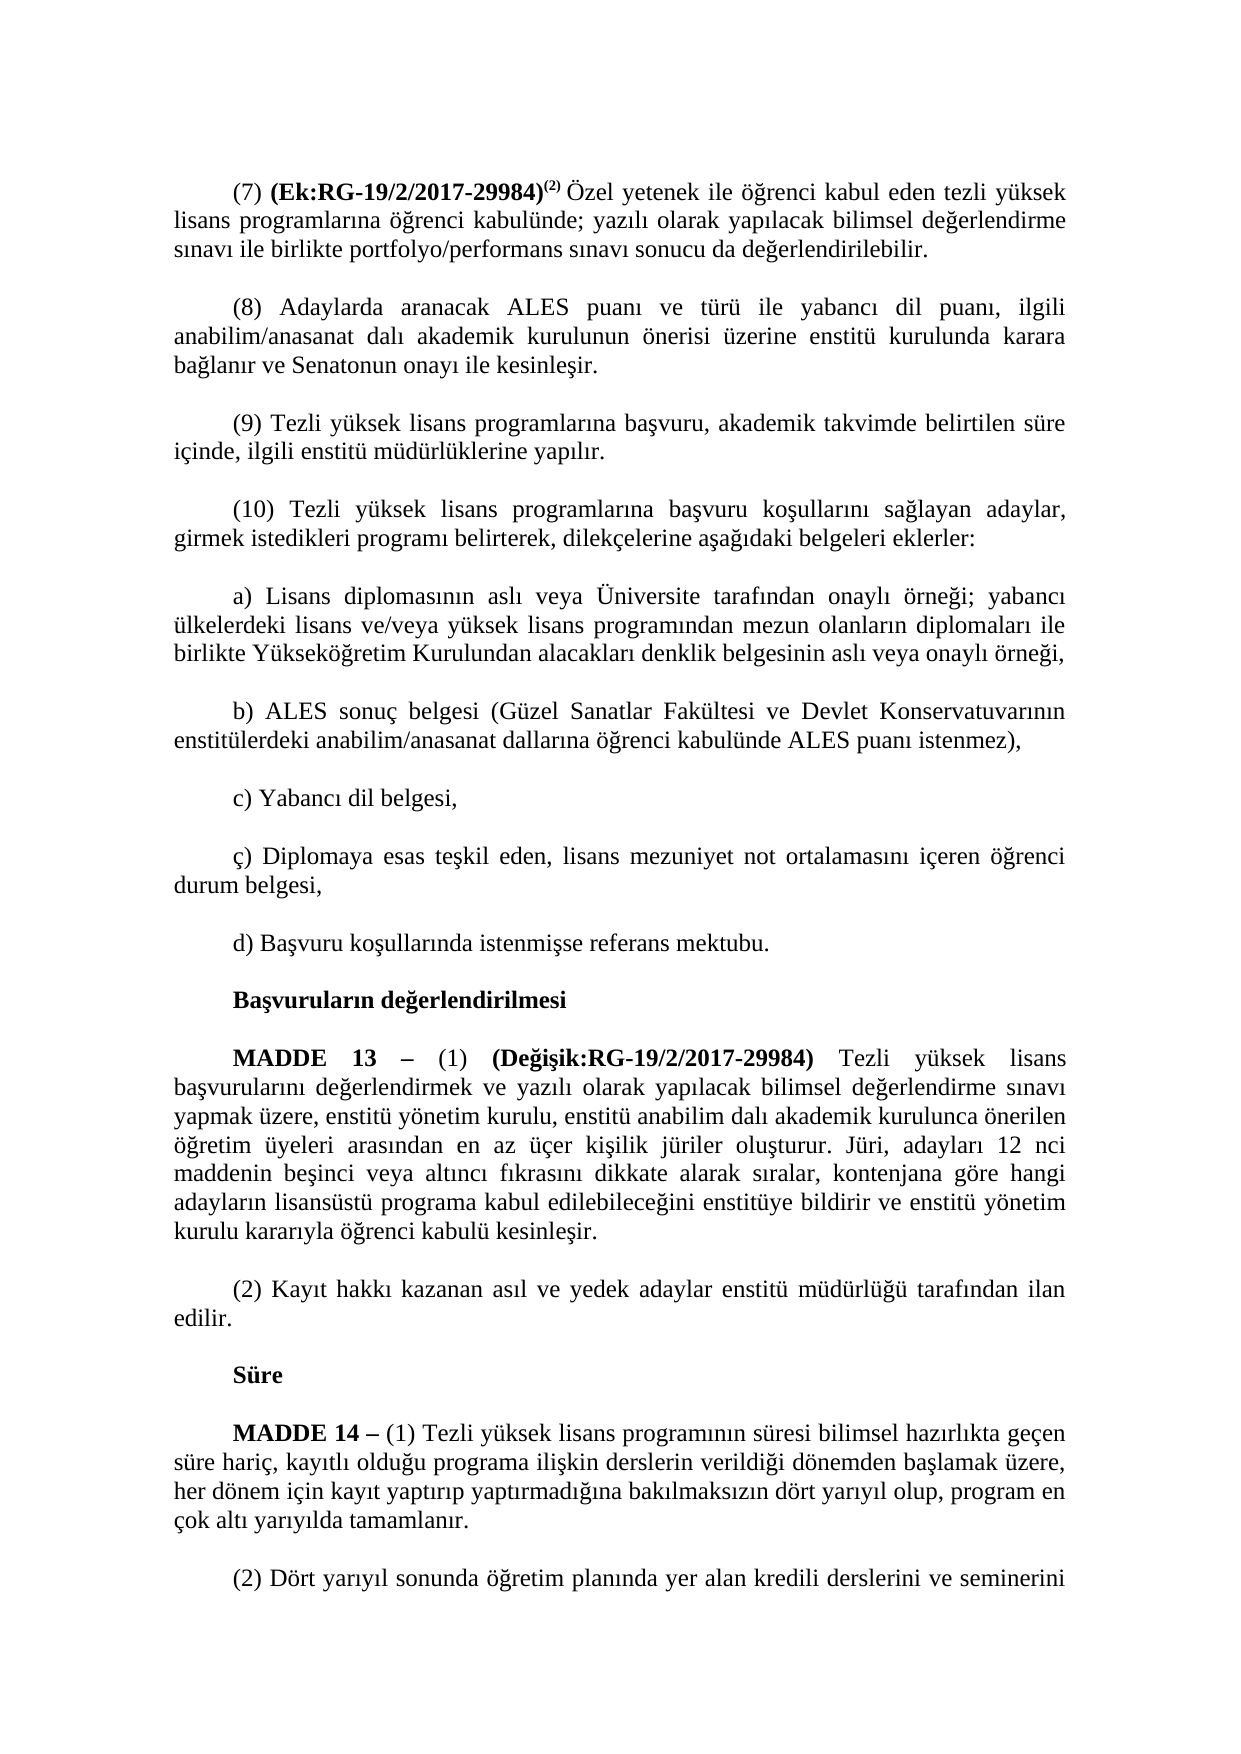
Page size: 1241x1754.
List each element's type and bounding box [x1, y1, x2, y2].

table_header [148, 148, 1093, 1591]
